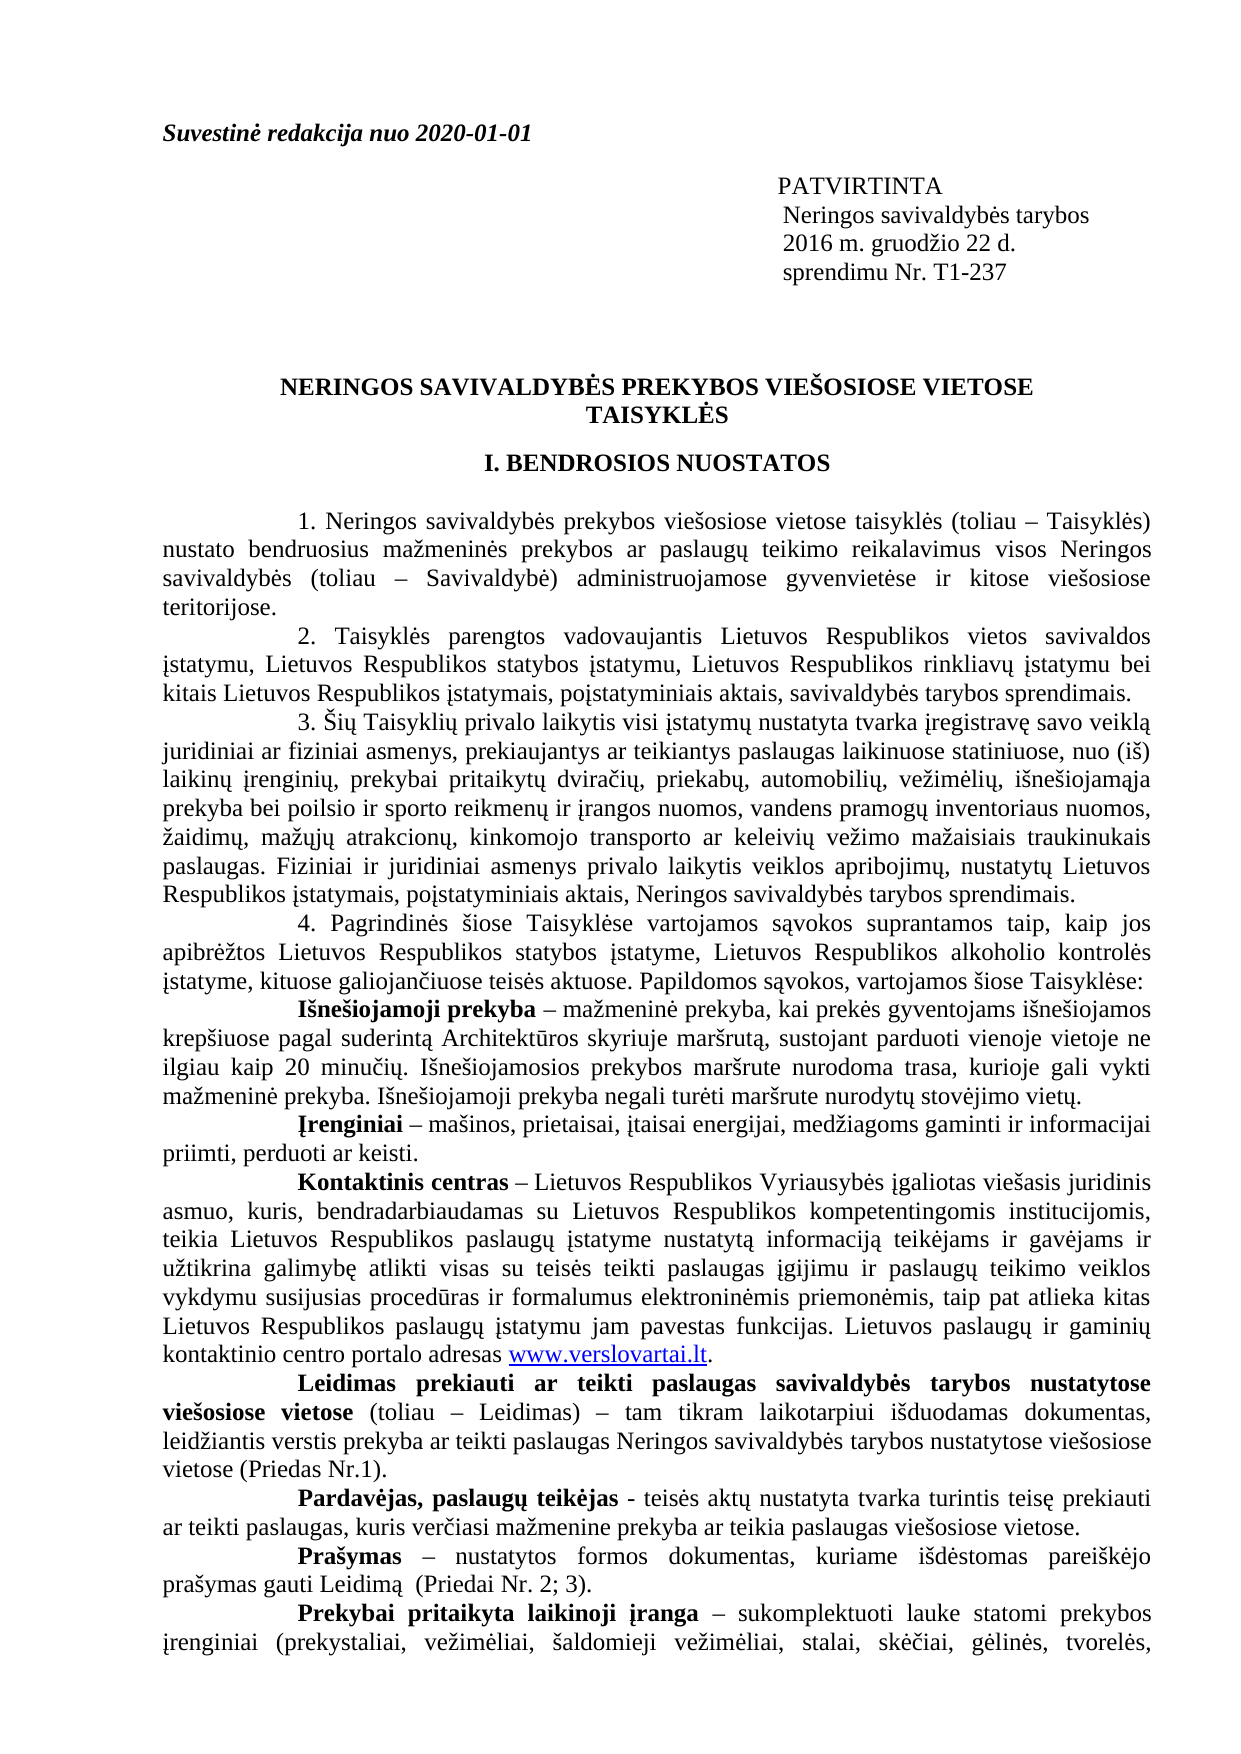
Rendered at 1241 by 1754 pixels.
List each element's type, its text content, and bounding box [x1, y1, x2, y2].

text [162, 1598, 1152, 1656]
text Neringos savivaldybės tarybos [702, 200, 1152, 228]
text Išnešiojamoji prekyba – mažmeninė prekyba, kai prekės gyventojams išnešiojamos krepšiuose pagal suderintą Architektūros skyriuje maršrutą, sustojant parduoti vienoje vietoje ne ilgiau kaip 20 minučių. Išnešiojamosios prekybos maršrute nurodoma trasa, kurioje gali vykti mažmeninė prekyba. Išnešiojamoji prekyba negali turėti maršrute nurodytų stovėjimo vietų. [162, 994, 1152, 1109]
text Įrenginiai – mašinos, prietaisai, įtaisai energijai, medžiagoms gaminti ir informacijai priimti, perduoti ar keisti. [162, 1109, 1152, 1167]
text sprendimu Nr. T1-237 [783, 257, 1152, 286]
text 4. Pagrindinės šiose Taisyklėse vartojamos sąvokos suprantamos taip, kaip jos apibrėžtos Lietuvos Respublikos statybos įstatyme, Lietuvos Respublikos alkoholio kontrolės įstatyme, kituose galiojančiuose teisės aktuose. Papildomos sąvokos, vartojamos šiose Taisyklėse: [162, 908, 1152, 994]
text TAISYKLĖS [162, 400, 1152, 429]
text Pardavėjas, paslaugų teikėjas - teisės aktų nustatyta tvarka turintis teisę prekiauti ar teikti paslaugas, kuris verčiasi mažmenine prekyba ar teikia paslaugas viešosiose vietose. [162, 1483, 1152, 1541]
text Prašymas – nustatytos formos dokumentas, kuriame išdėstomas pareiškėjo prašymas gauti Leidimą (Priedai Nr. 2; 3). [162, 1541, 1152, 1598]
text PATVIRTINTA [162, 171, 1152, 200]
text 1. Neringos savivaldybės prekybos viešosiose vietose taisyklės (toliau – Taisyklės) nustato bendruosius mažmeninės prekybos ar paslaugų teikimo reikalavimus visos Neringos savivaldybės (toliau – Savivaldybė) administruojamose gyvenvietėse ir kitose viešosiose teritorijose. [162, 506, 1152, 621]
text 2016 m. gruodžio 22 d. [783, 228, 1152, 257]
text 3. Šių Taisyklių privalo laikytis visi įstatymų nustatyta tvarka įregistravę savo veiklą juridiniai ar fiziniai asmenys, prekiaujantys ar teikiantys paslaugas laikinuose statiniuose, nuo (iš) laikinų įrenginių, prekybai pritaikytų dviračių, priekabų, automobilių, vežimėlių, išnešiojamąja prekyba bei poilsio ir sporto reikmenų ir įrangos nuomos, vandens pramogų inventoriaus nuomos, žaidimų, mažųjų atrakcionų, kinkomojo transporto ar keleivių vežimo mažaisiais traukinukais paslaugas. Fiziniai ir juridiniai asmenys privalo laikytis veiklos apribojimų, nustatytų Lietuvos Respublikos įstatymais, poįstatyminiais aktais, Neringos savivaldybės tarybos sprendimais. [162, 707, 1152, 908]
text Leidimas prekiauti ar teikti paslaugas savivaldybės tarybos nustatytose viešosiose vietose (toliau – Leidimas) – tam tikram laikotarpiui išduodamas dokumentas, leidžiantis verstis prekyba ar teikti paslaugas Neringos savivaldybės tarybos nustatytose viešosiose vietose (Priedas Nr.1). [162, 1368, 1152, 1483]
text NERINGOS SAVIVALDYBĖS PREKYBOS VIEŠOSIOSE VIETOSE [162, 372, 1152, 400]
text Suvestinė redakcija nuo 2020-01-01 [162, 118, 1152, 147]
text I. BENDROSIOS NUOSTATOS [162, 448, 1152, 477]
text 2. Taisyklės parengtos vadovaujantis Lietuvos Respublikos vietos savivaldos įstatymu, Lietuvos Respublikos statybos įstatymu, Lietuvos Respublikos rinkliavų įstatymu bei kitais Lietuvos Respublikos įstatymais, poįstatyminiais aktais, savivaldybės tarybos sprendimais. [162, 621, 1152, 707]
text Kontaktinis centras – Lietuvos Respublikos Vyriausybės įgaliotas viešasis juridinis asmuo, kuris, bendradarbiaudamas su Lietuvos Respublikos kompetentingomis institucijomis, teikia Lietuvos Respublikos paslaugų įstatyme nustatytą informaciją teikėjams ir gavėjams ir užtikrina galimybę atlikti visas su teisės teikti paslaugas įgijimu ir paslaugų teikimo veiklos vykdymu susijusias procedūras ir formalumus elektroninėmis priemonėmis, taip pat atlieka kitas Lietuvos Respublikos paslaugų įstatymu jam pavestas funkcijas. Lietuvos paslaugų ir gaminių kontaktinio centro portalo adresas www.verslovartai.lt. [162, 1167, 1152, 1368]
